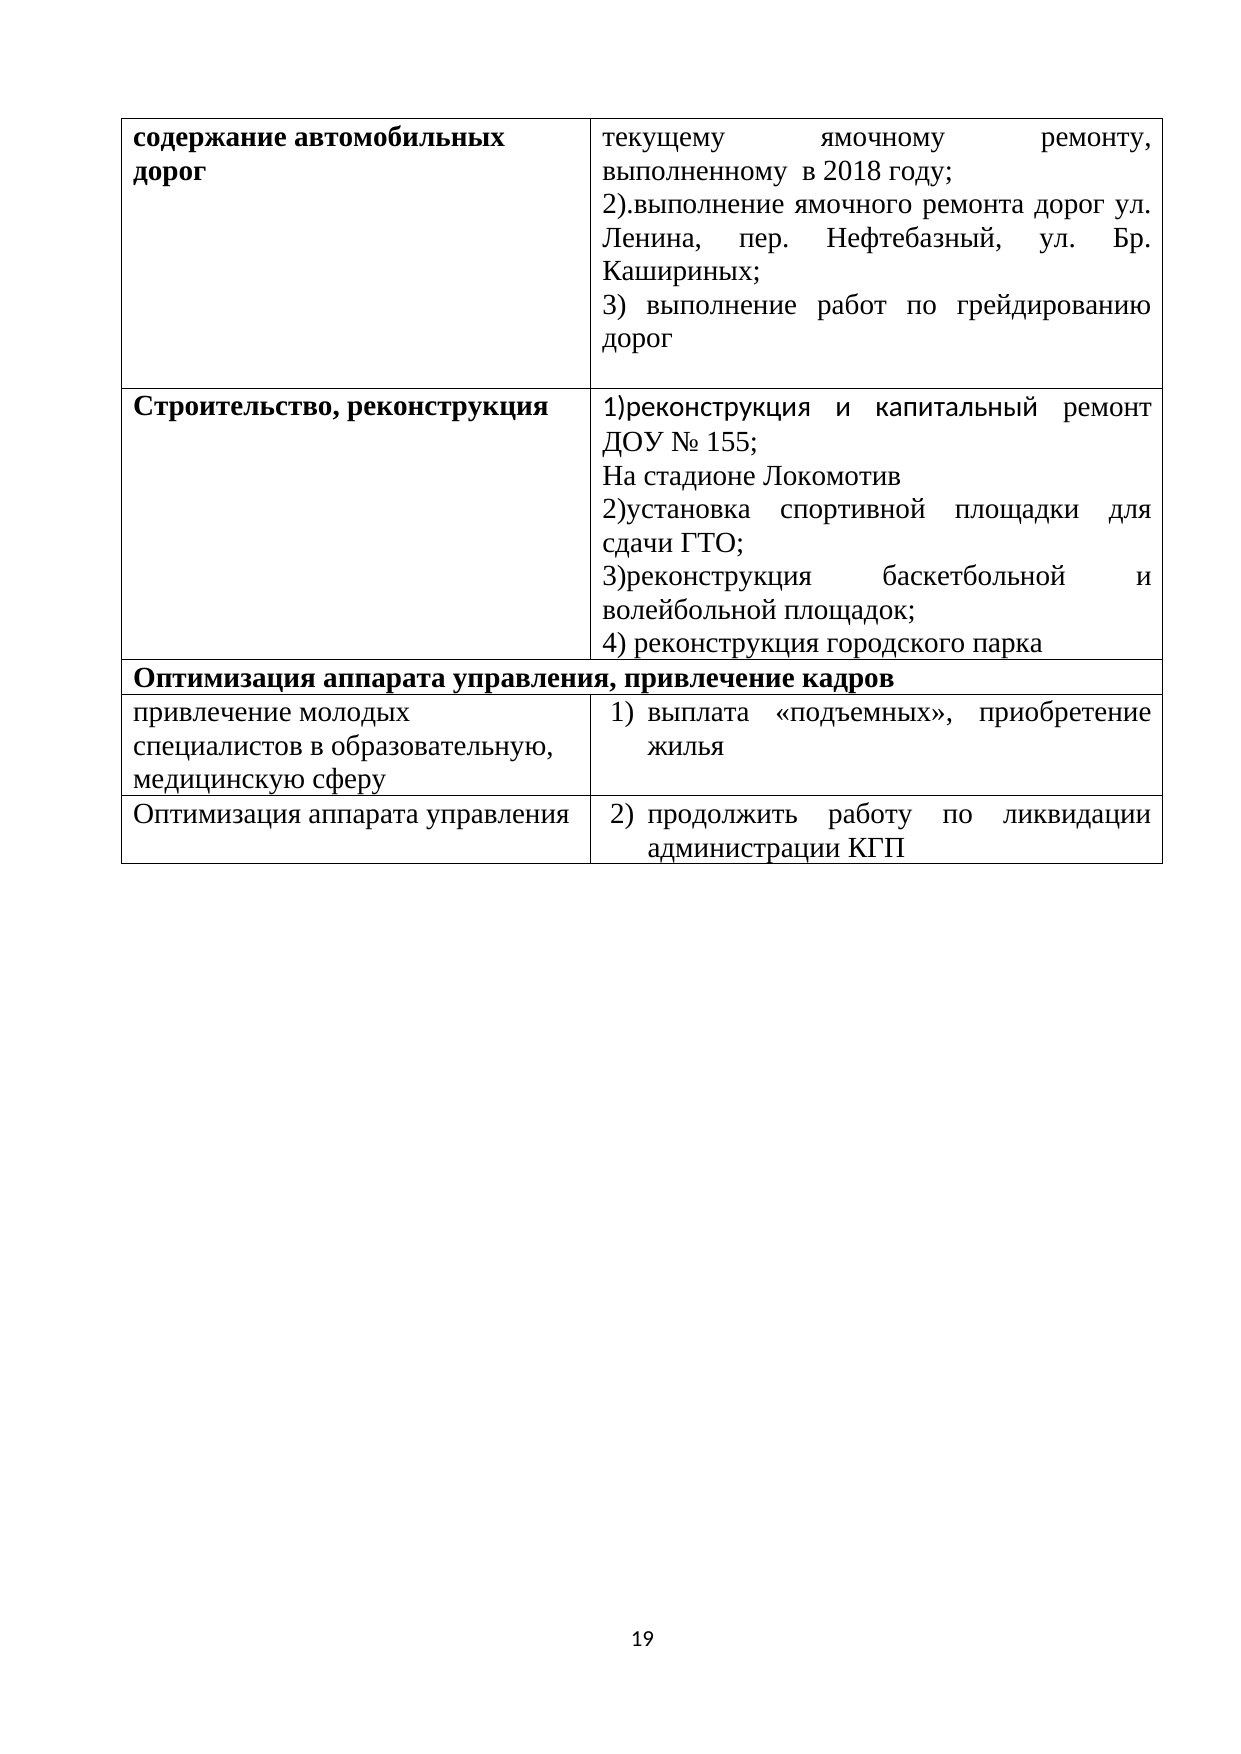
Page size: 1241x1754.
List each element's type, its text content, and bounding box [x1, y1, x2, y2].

table_cell продолжить работу по ликвидации администрации КГП [591, 796, 1162, 863]
table_cell Строительство, реконструкция [122, 389, 590, 659]
table_cell Оптимизация аппарата управления, привлечение кадров [122, 660, 1162, 693]
table_cell Оптимизация аппарата управления [122, 796, 590, 863]
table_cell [591, 119, 1162, 387]
table_cell привлечение молодых специалистов в образовательную, медицинскую сферу [122, 695, 590, 795]
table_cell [122, 119, 590, 387]
table_cell выплата «подъемных», приобретение жилья [591, 695, 1162, 795]
table_cell 1)реконструкция и капитальный ремонт ДОУ № 155; На стадионе Локомотив 2)установка спортивной площадки для сдачи ГТО; 3)реконструкция баскетбольной и волейбольной площадок; 4) реконструкция городского парка [591, 389, 1162, 659]
